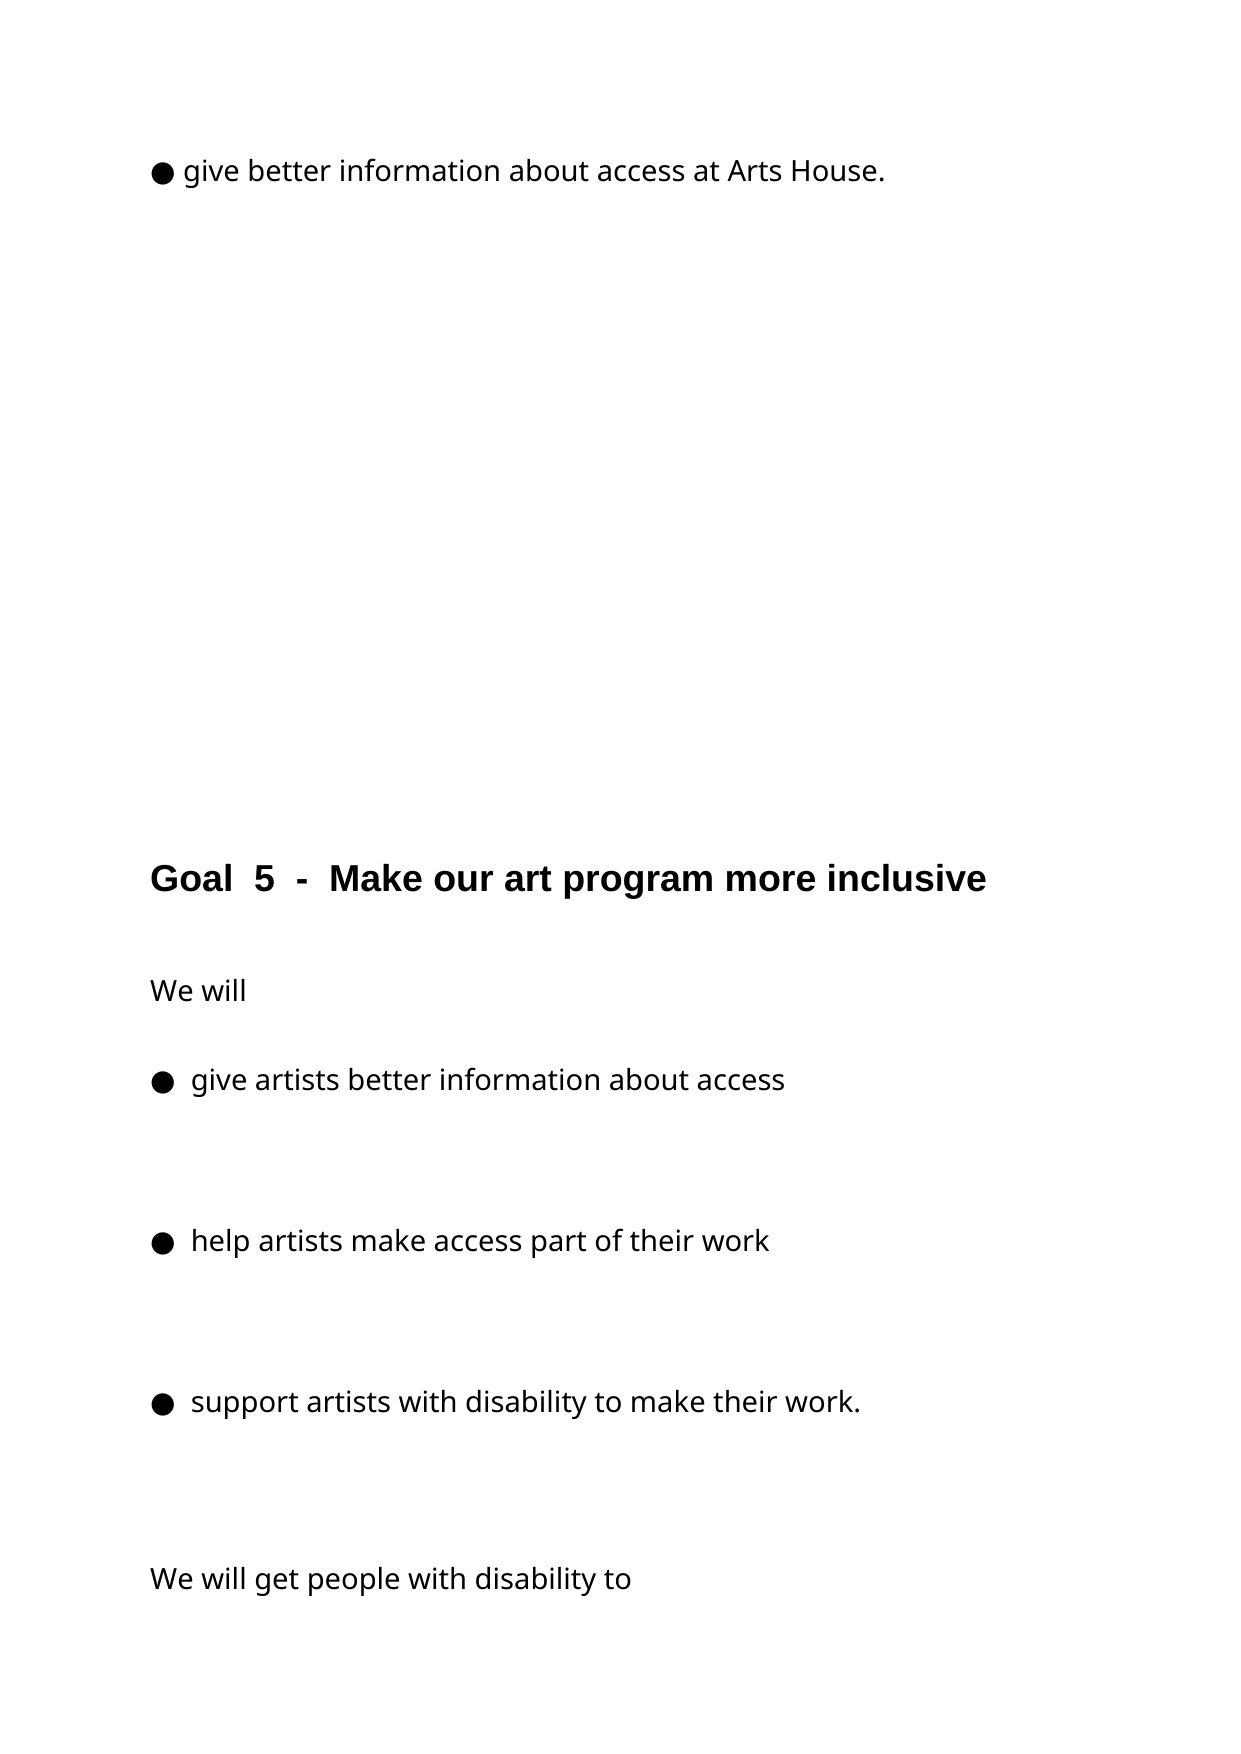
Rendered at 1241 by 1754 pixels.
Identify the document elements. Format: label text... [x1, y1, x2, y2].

text We will get people with disability to [150, 1558, 1090, 1598]
text ● give better information about access at Arts House. [150, 150, 1090, 190]
subtitle Goal 5 - Make our art program more inclusive [150, 856, 1090, 899]
text ● help artists make access part of their work [150, 1220, 1090, 1260]
text We will [150, 971, 1090, 1010]
text ● support artists with disability to make their work. [150, 1381, 1090, 1421]
text ● give artists better information about access [150, 1059, 1090, 1099]
